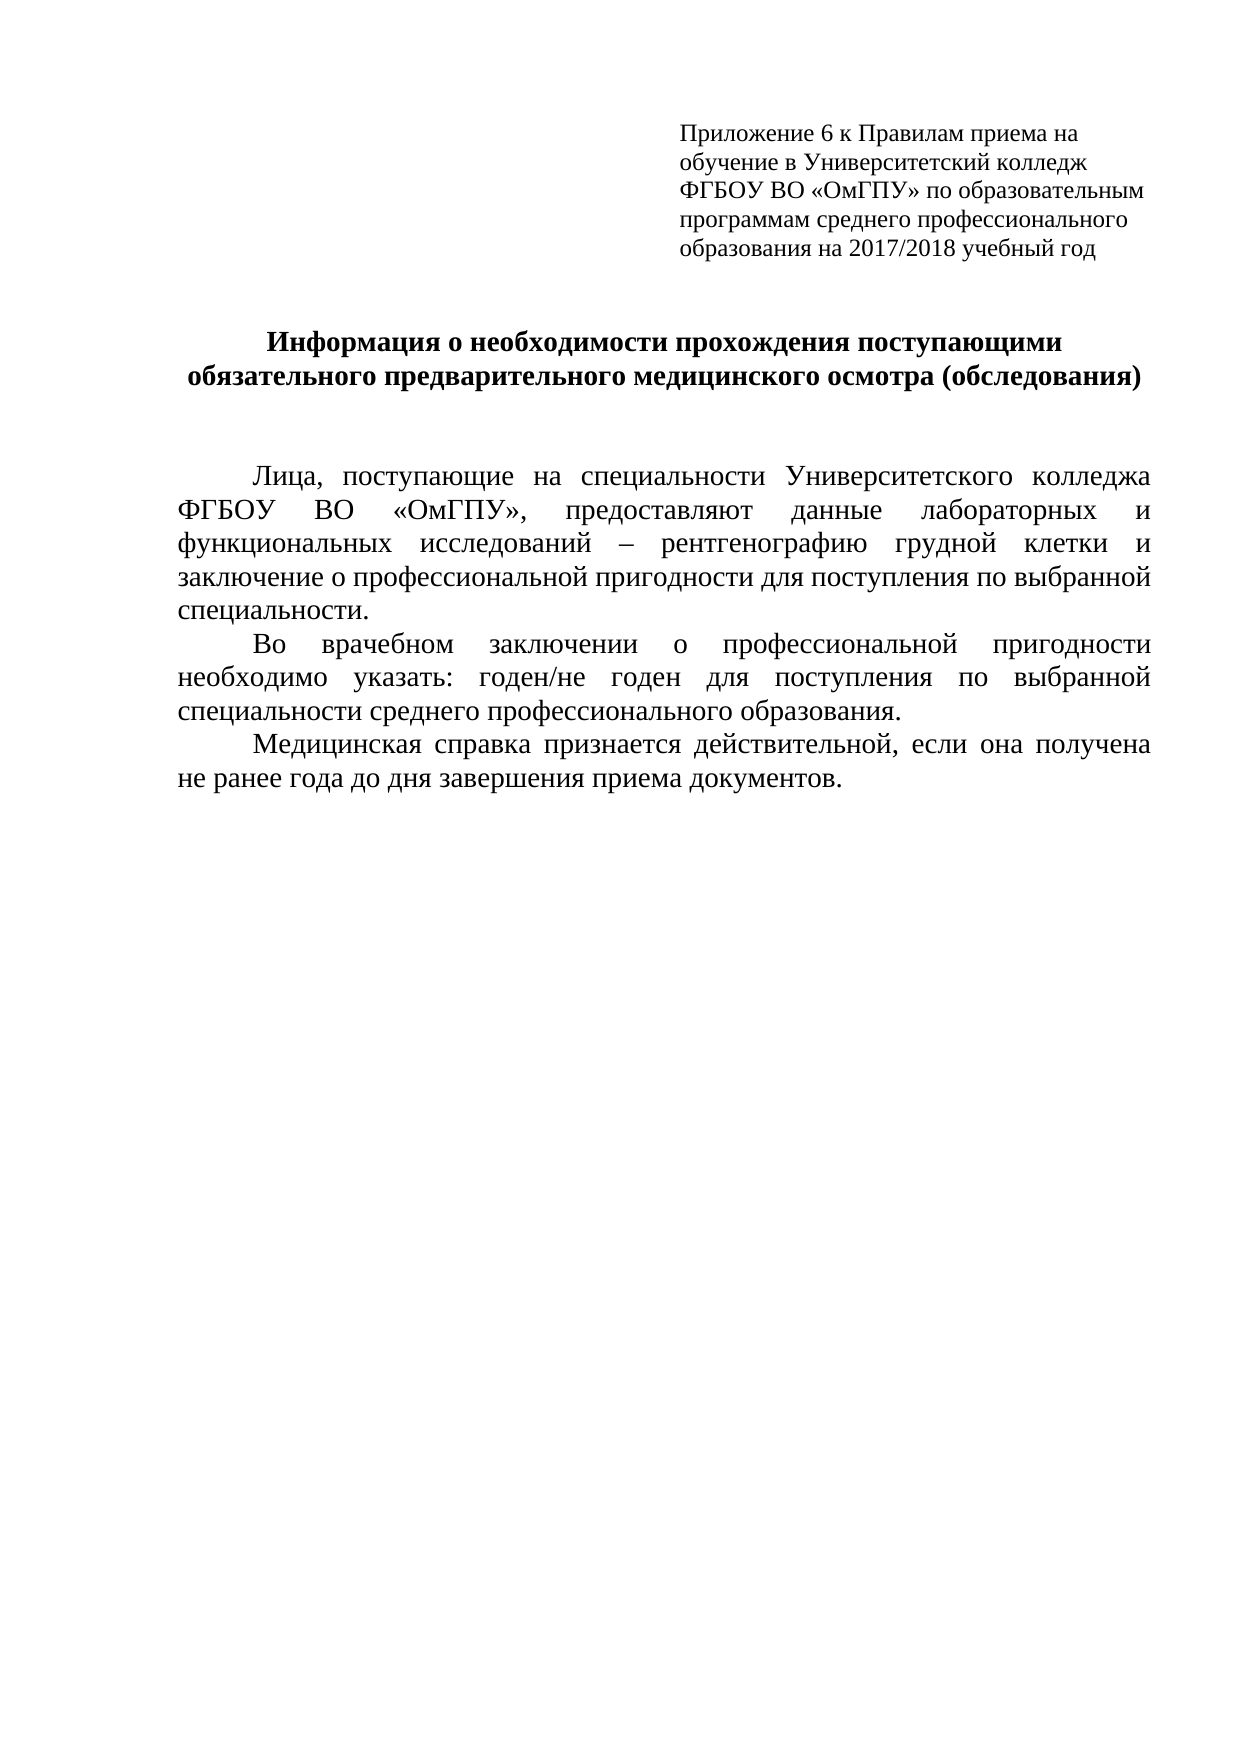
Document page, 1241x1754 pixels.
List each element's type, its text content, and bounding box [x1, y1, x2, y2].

list Лица, поступающие на специальности Университетского колледжа ФГБОУ ВО «ОмГПУ», предоставляют данные лабораторных и функциональных исследований – рентгенографию грудной клетки и заключение о профессиональной пригодности для поступления по выбранной специальности. [177, 458, 1152, 626]
text Медицинская справка признается действительной, если она получена не ранее года до дня завершения приема документов. [177, 727, 1152, 794]
subtitle Приложение 6 к Правилам приема на обучение в Университетский колледж ФГБОУ ВО «ОмГПУ» по образовательным программам среднего профессионального образования на 2017/2018 учебный год [679, 118, 1152, 262]
list Во врачебном заключении о профессиональной пригодности необходимо указать: годен/не годен для поступления по выбранной специальности среднего профессионального образования. [177, 626, 1152, 727]
subtitle Информация о необходимости прохождения поступающими обязательного предварительного медицинского осмотра (обследования) [177, 324, 1152, 391]
